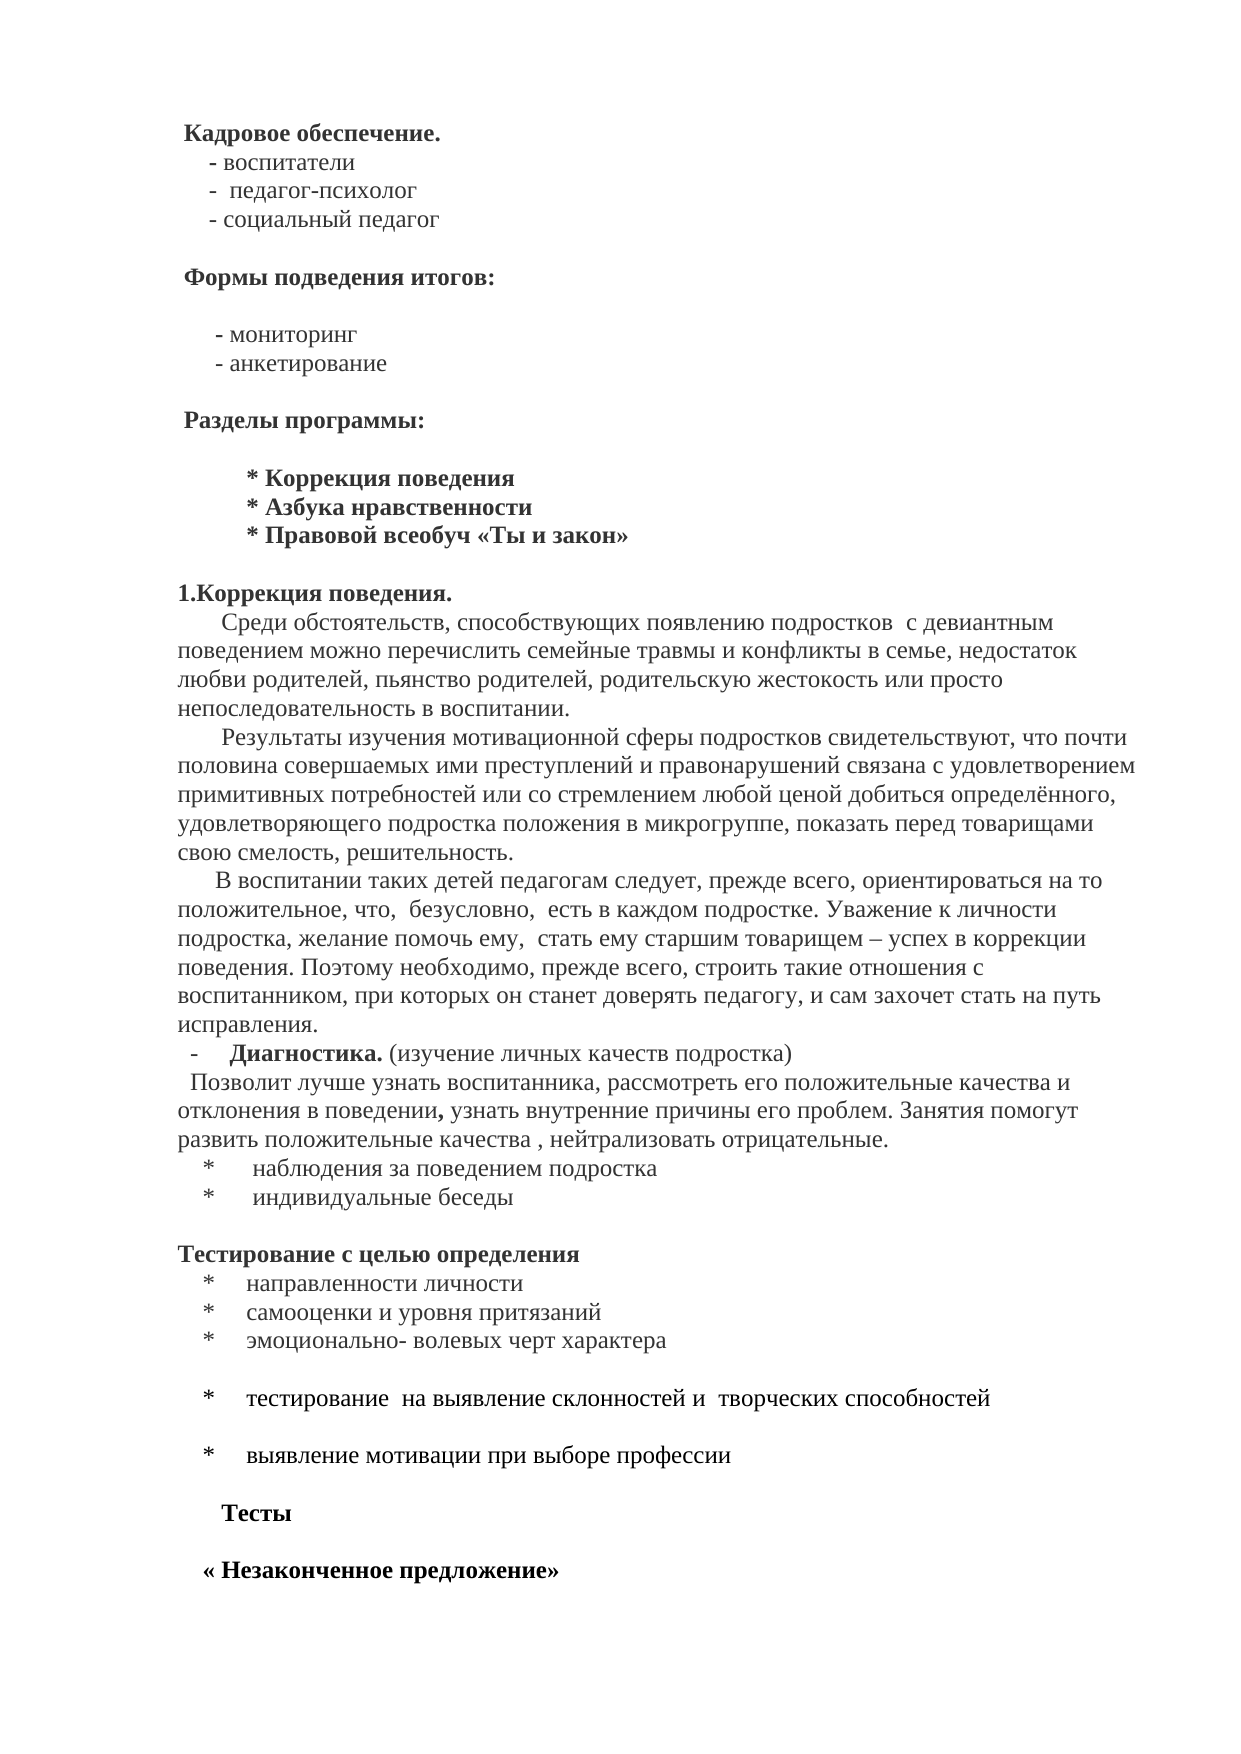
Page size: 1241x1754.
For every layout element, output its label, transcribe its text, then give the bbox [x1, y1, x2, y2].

text Формы подведения итогов: [177, 262, 1152, 291]
text - педагог-психолог [177, 176, 1152, 204]
text 1.Коррекция поведения. [177, 578, 1152, 607]
text * Коррекция поведения [177, 463, 1152, 492]
text * самооценки и уровня притязаний [177, 1297, 1152, 1326]
text - мониторинг [177, 319, 1152, 348]
text Среди обстоятельств, способствующих появлению подростков с девиантным поведением можно перечислить семейные травмы и конфликты в семье, недостаток любви родителей, пьянство родителей, родительскую жестокость или просто непоследовательность в воспитании. [177, 607, 1152, 722]
text * выявление мотивации при выборе профессии [177, 1441, 1152, 1469]
text * направленности личности [177, 1268, 1152, 1297]
text Тестирование с целью определения [177, 1239, 1152, 1268]
text Разделы программы: [177, 406, 1152, 434]
text - анкетирование [177, 348, 1152, 377]
text - Диагностика. (изучение личных качеств подростка) [177, 1038, 1152, 1067]
text - социальный педагог [177, 204, 1152, 233]
text Тесты [177, 1498, 1152, 1527]
text В воспитании таких детей педагогам следует, прежде всего, ориентироваться на то положительное, что, безусловно, есть в каждом подростке. Уважение к личности подростка, желание помочь ему, стать ему старшим товарищем – успех в коррекции поведения. Поэтому необходимо, прежде всего, строить такие отношения с воспитанником, при которых он станет доверять педагогу, и сам захочет стать на путь исправления. [177, 866, 1152, 1038]
text * Правовой всеобуч «Ты и закон» [177, 521, 1152, 549]
text * наблюдения за поведением подростка [177, 1153, 1152, 1182]
text * тестирование на выявление склонностей и творческих способностей [177, 1383, 1152, 1412]
text Результаты изучения мотивационной сферы подростков свидетельствуют, что почти половина совершаемых ими преступлений и правонарушений связана с удовлетворением примитивных потребностей или со стремлением любой ценой добиться определённого, удовлетворяющего подростка положения в микрогруппе, показать перед товарищами свою смелость, решительность. [177, 722, 1152, 866]
text * Азбука нравственности [177, 492, 1152, 521]
text « Незаконченное предложение» [177, 1556, 1152, 1584]
text Кадровое обеспечение. [177, 118, 1152, 147]
text * индивидуальные беседы [202, 1182, 1152, 1211]
text - воспитатели [177, 147, 1152, 176]
text Позволит лучше узнать воспитанника, рассмотреть его положительные качества и отклонения в поведении, узнать внутренние причины его проблем. Занятия помогут развить положительные качества , нейтрализовать отрицательные. [177, 1067, 1152, 1153]
text * эмоционально- волевых черт характера [202, 1326, 1152, 1354]
